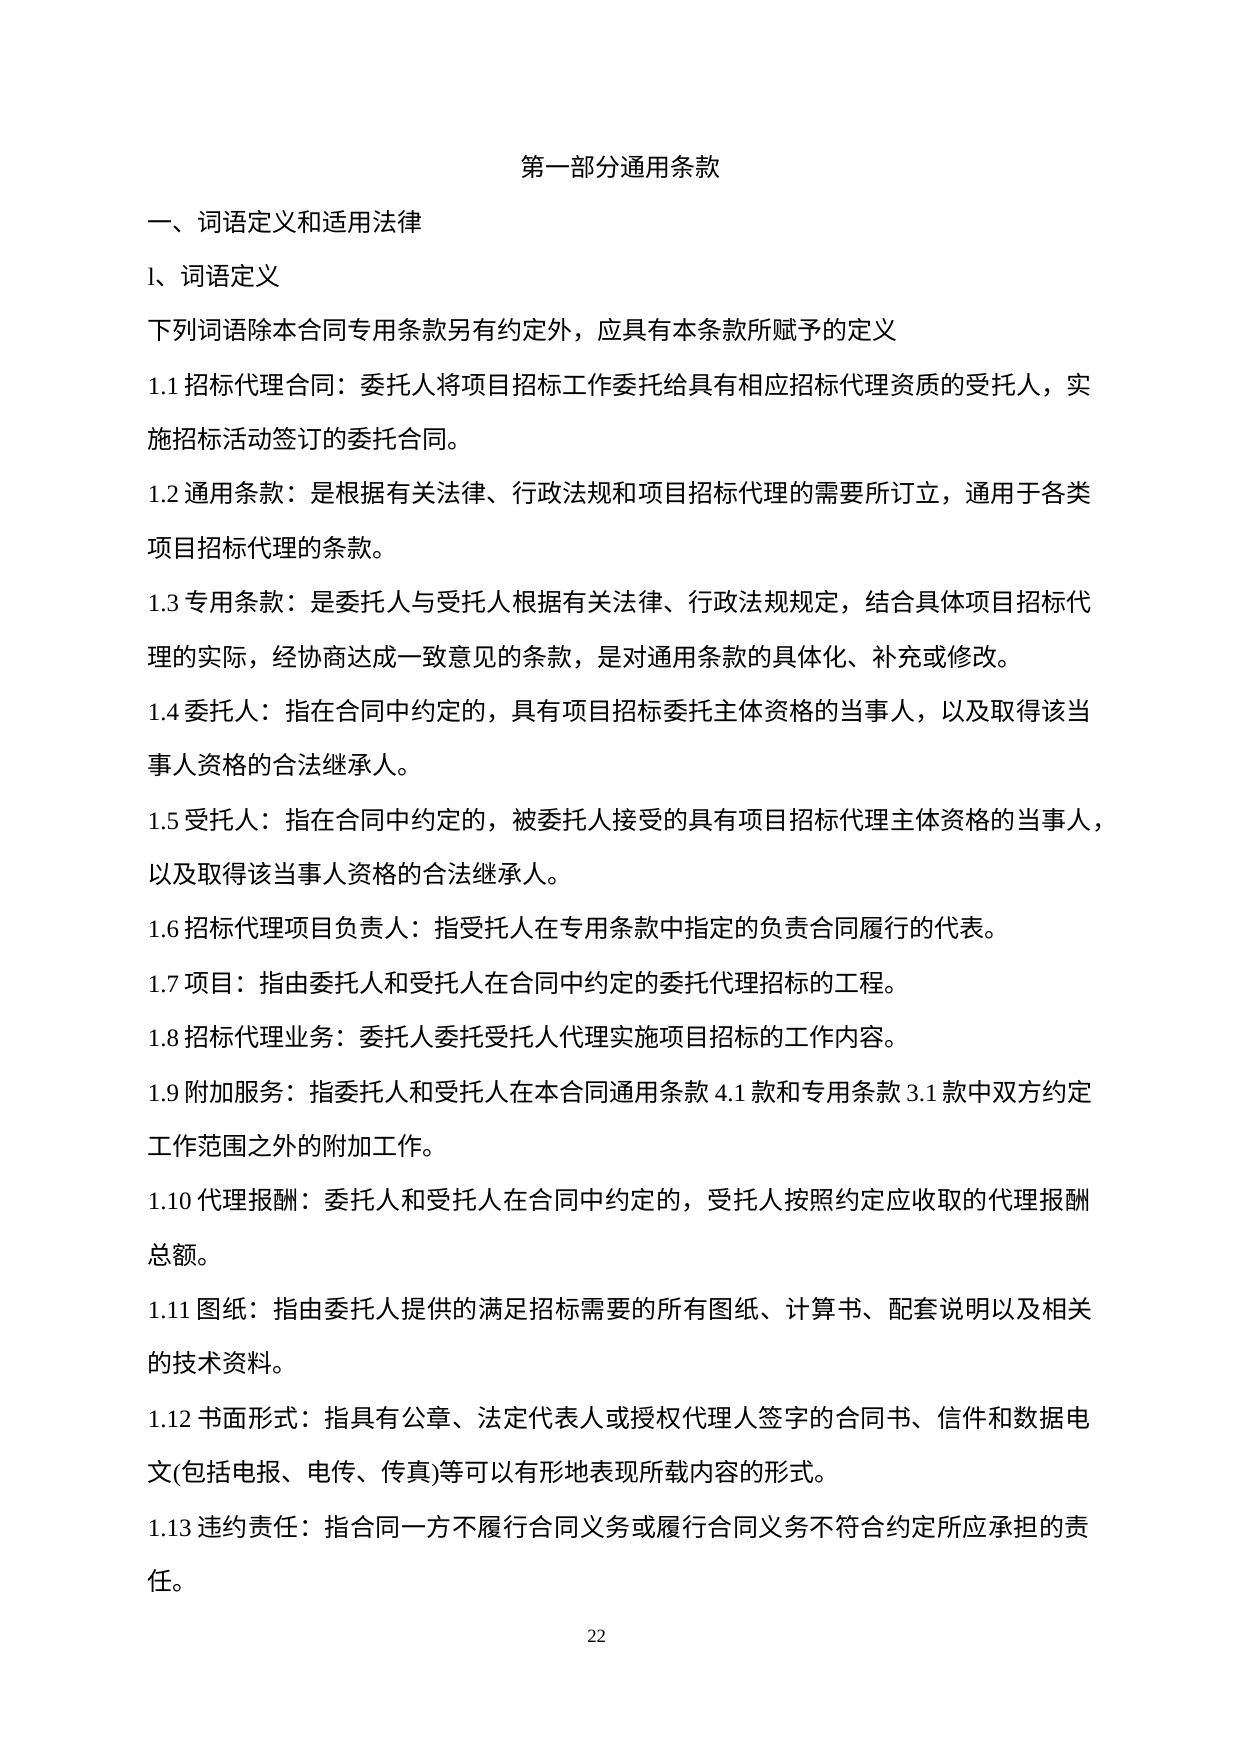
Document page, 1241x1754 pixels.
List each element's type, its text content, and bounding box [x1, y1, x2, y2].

text 第一部分通用条款 [148, 148, 1092, 184]
text 1.10代理报酬：委托人和受托人在合同中约定的，受托人按照约定应收取的代理报酬总额。 [148, 1181, 1092, 1271]
text 1.11图纸：指由委托人提供的满足招标需要的所有图纸、计算书、配套说明以及相关的技术资料。 [148, 1289, 1092, 1380]
text 1.1招标代理合同：委托人将项目招标工作委托给具有相应招标代理资质的受托人，实施招标活动签订的委托合同。 [148, 365, 1092, 456]
text l、词语定义 [148, 256, 1092, 293]
text 一、词语定义和适用法律 [148, 202, 1092, 238]
text 1.13违约责任：指合同一方不履行合同义务或履行合同义务不符合约定所应承担的责任。 [148, 1507, 1092, 1598]
text 1.6招标代理项目负责人：指受托人在专用条款中指定的负责合同履行的代表。 [148, 909, 1092, 945]
text 1.7项目：指由委托人和受托人在合同中约定的委托代理招标的工程。 [148, 963, 1092, 999]
text 1.9附加服务：指委托人和受托人在本合同通用条款4.1款和专用条款3.1款中双方约定工作范围之外的附加工作。 [148, 1072, 1092, 1163]
text 1.2通用条款：是根据有关法律、行政法规和项目招标代理的需要所订立，通用于各类项目招标代理的条款。 [148, 474, 1092, 564]
text 1.5受托人：指在合同中约定的，被委托人接受的具有项目招标代理主体资格的当事人，以及取得该当事人资格的合法继承人。 [148, 800, 1092, 891]
text 下列词语除本合同专用条款另有约定外，应具有本条款所赋予的定义 [148, 311, 1092, 347]
text 1.8招标代理业务：委托人委托受托人代理实施项目招标的工作内容。 [148, 1018, 1092, 1054]
text 1.3专用条款：是委托人与受托人根据有关法律、行政法规规定，结合具体项目招标代理的实际，经协商达成一致意见的条款，是对通用条款的具体化、补充或修改。 [148, 583, 1092, 673]
text 1.12书面形式：指具有公章、法定代表人或授权代理人签字的合同书、信件和数据电文(包括电报、电传、传真)等可以有形地表现所载内容的形式。 [148, 1398, 1092, 1489]
text 1.4委托人：指在合同中约定的，具有项目招标委托主体资格的当事人，以及取得该当事人资格的合法继承人。 [148, 691, 1092, 782]
